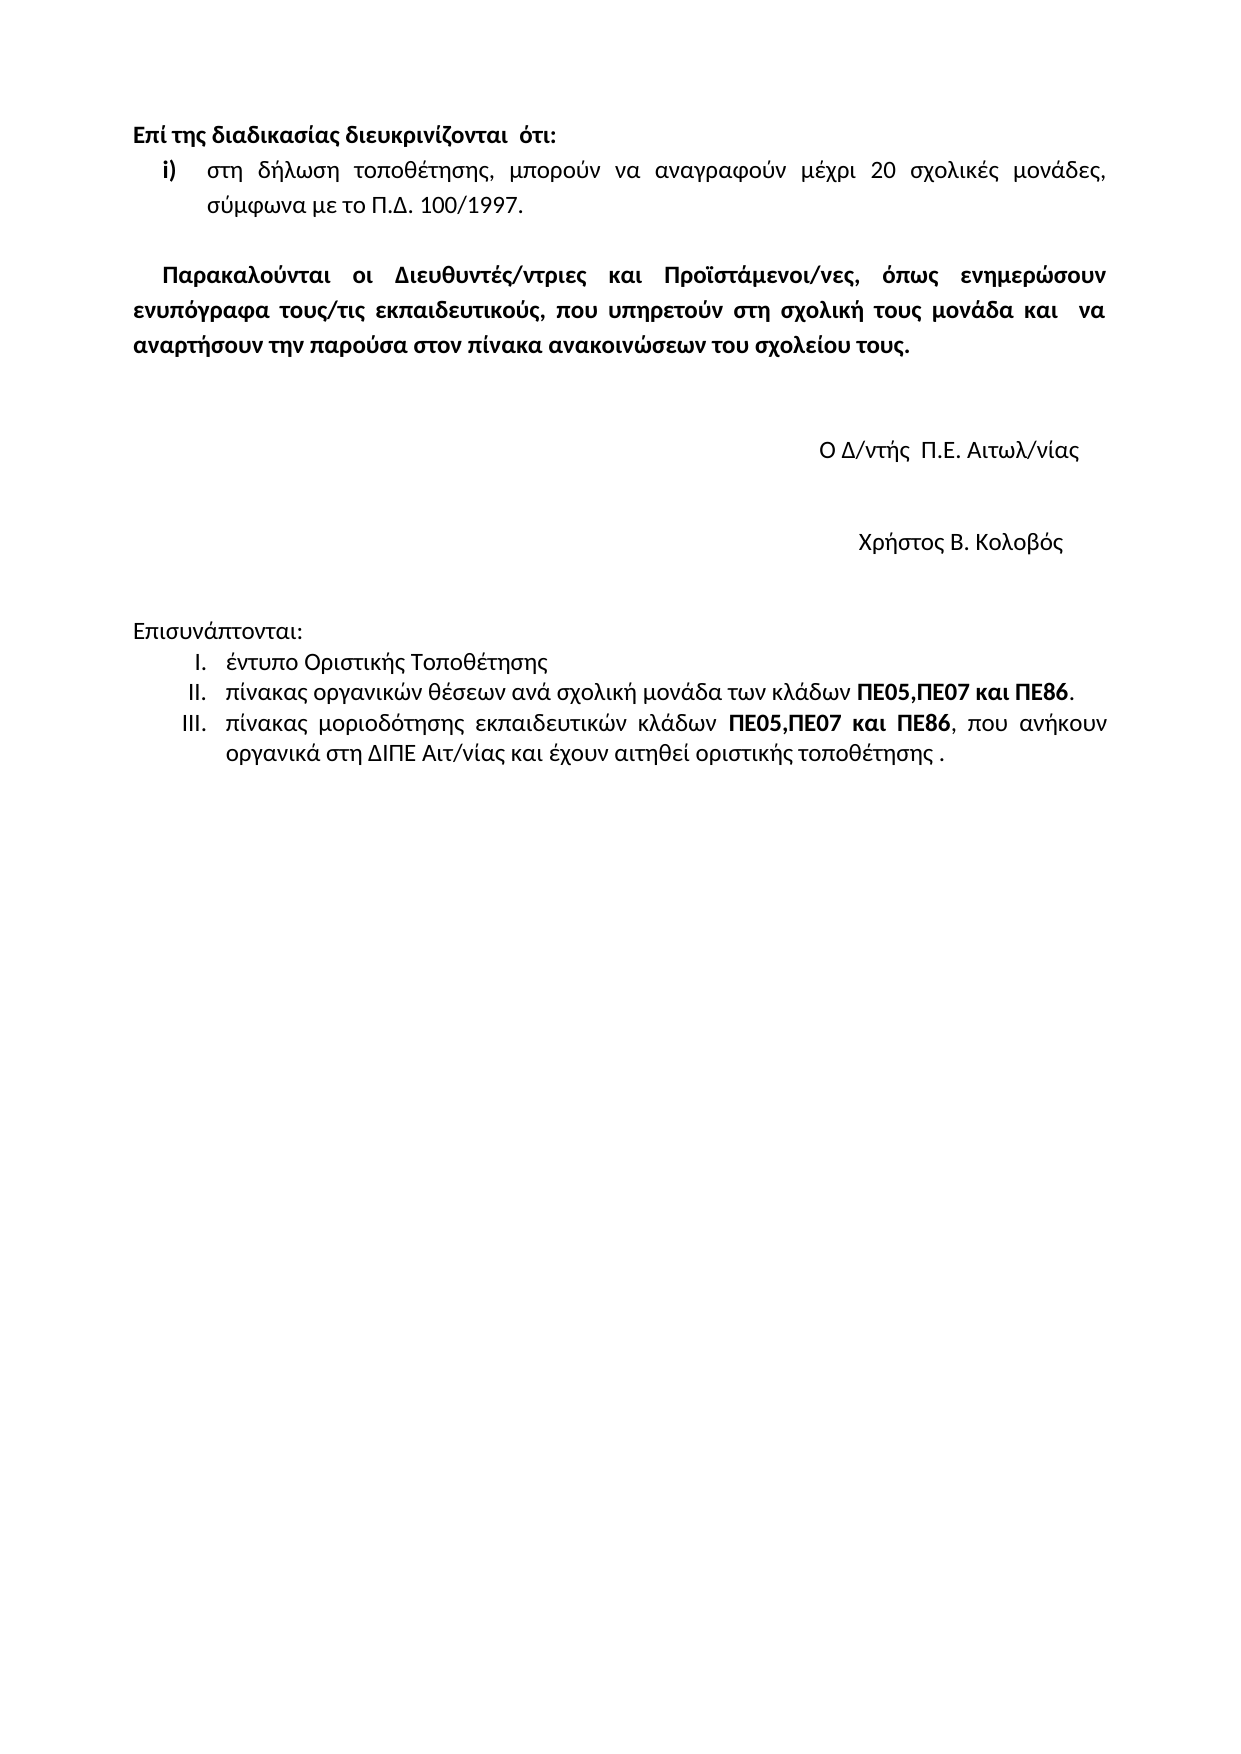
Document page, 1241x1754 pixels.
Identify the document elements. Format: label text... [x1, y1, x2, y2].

text Χρήστος Β. Κολοβός [738, 526, 1107, 556]
text Επί της διαδικασίας διευκρινίζονται ότι: [133, 119, 1107, 150]
text Παρακαλούνται οι Διευθυντές/ντριες και Προϊστάμενοι/νες, όπως ενημερώσουν ενυπόγραφα τους/τις εκπαιδευτικούς, που υπηρετούν στη σχολική τους μονάδα και να αναρτήσουν την παρούσα στον πίνακα ανακοινώσεων του σχολείου τους. [133, 259, 1107, 360]
text Ο Δ/ντής Π.Ε. Αιτωλ/νίας [133, 434, 1107, 465]
list πίνακας οργανικών θέσεων ανά σχολική μονάδα των κλάδων ΠΕ05,ΠΕ07 και ΠΕ86. [207, 676, 1107, 707]
list στη δήλωση τοποθέτησης, μπορούν να αναγραφούν μέχρι 20 σχολικές μονάδες, σύμφωνα με το Π.Δ. 100/1997. [162, 154, 1107, 220]
text Επισυνάπτονται: [133, 615, 1107, 646]
list έντυπο Οριστικής Τοποθέτησης [207, 646, 1107, 676]
list πίνακας μοριοδότησης εκπαιδευτικών κλάδων ΠΕ05,ΠΕ07 και ΠΕ86, που ανήκουν οργανικά στη ΔΙΠΕ Αιτ/νίας και έχουν αιτηθεί οριστικής τοποθέτησης . [207, 707, 1107, 768]
